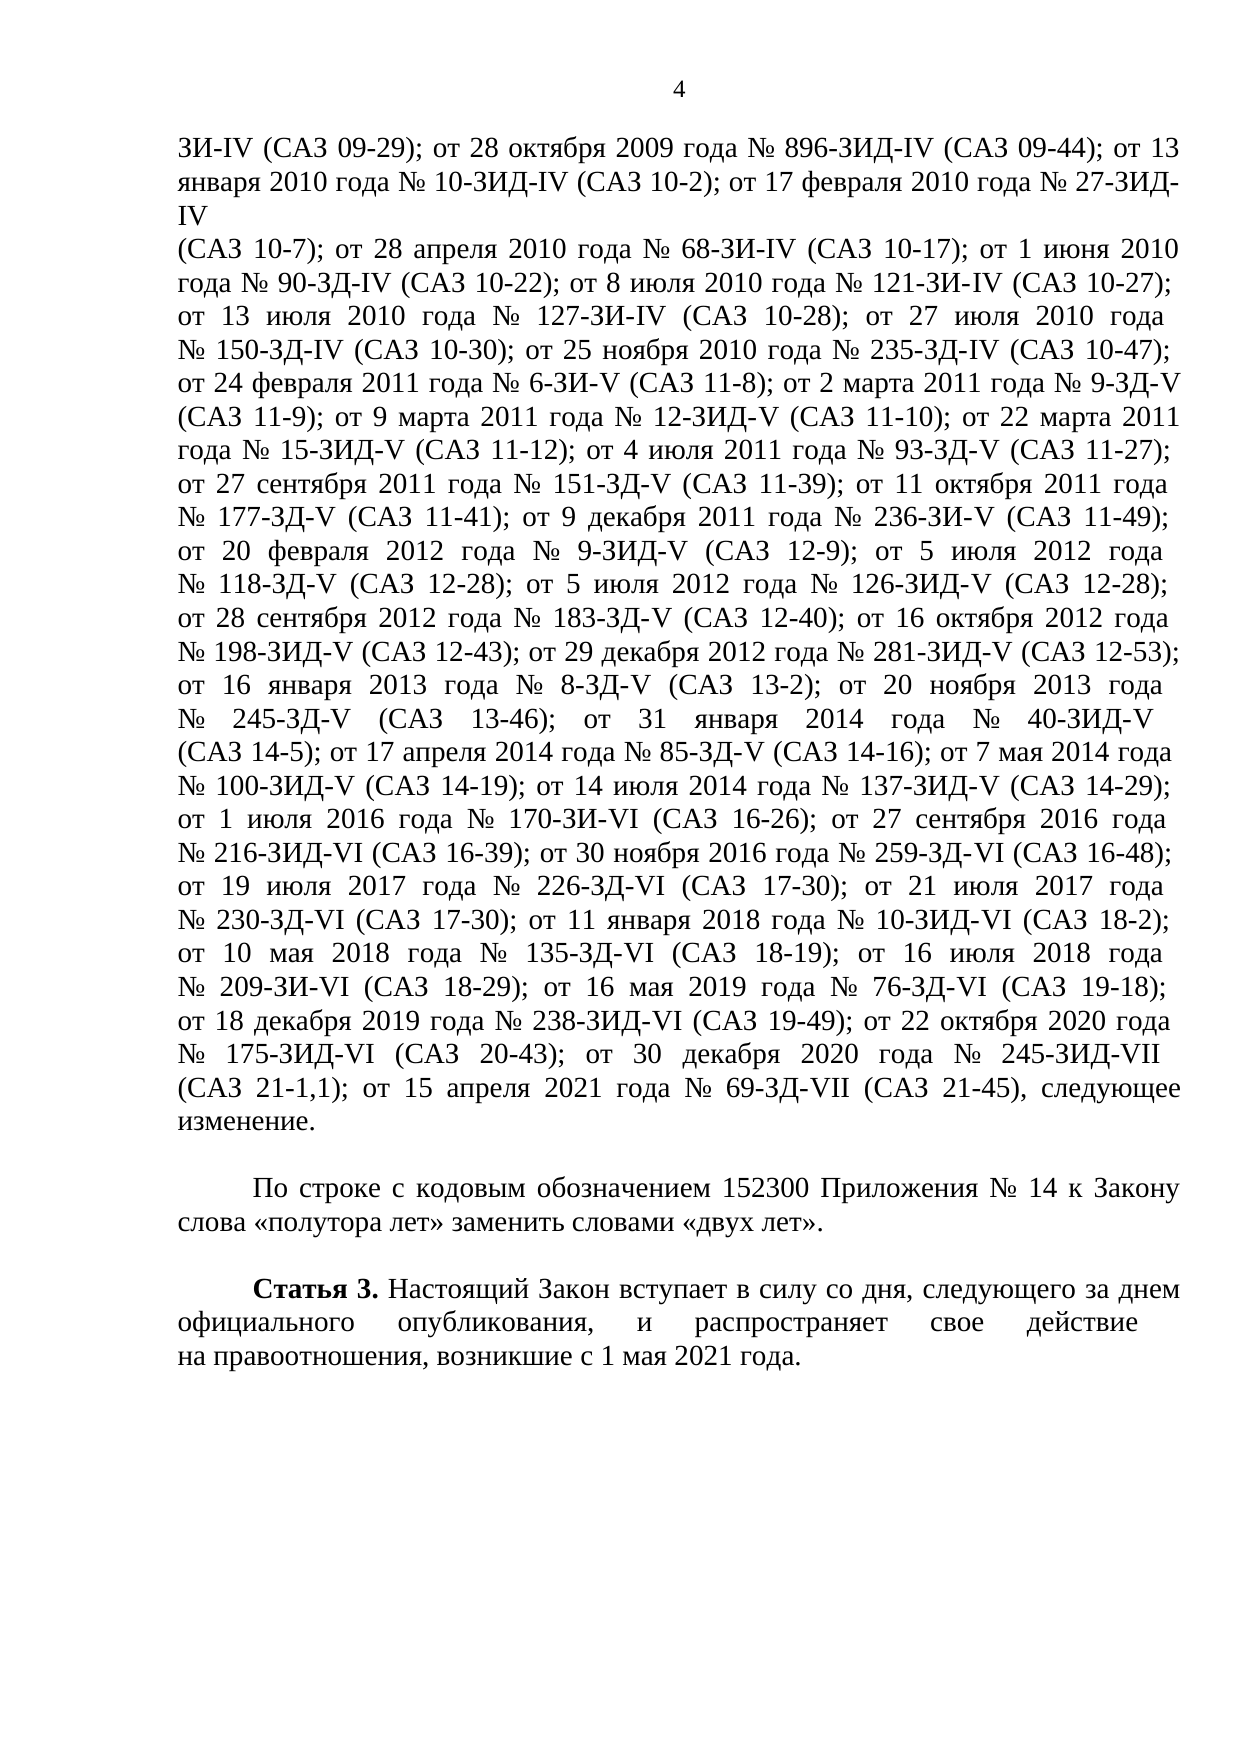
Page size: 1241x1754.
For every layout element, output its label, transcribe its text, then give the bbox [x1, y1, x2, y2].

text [177, 131, 1181, 1137]
text По строке с кодовым обозначением 152300 Приложения № 14 к Закону слова «полутора лет» заменить словами «двух лет». [177, 1170, 1181, 1237]
text Статья 3. Настоящий Закон вступает в силу со дня, следующего за днем официального опубликования, и распространяет свое действие на правоотношения, возникшие с 1 мая 2021 года. [177, 1271, 1181, 1372]
